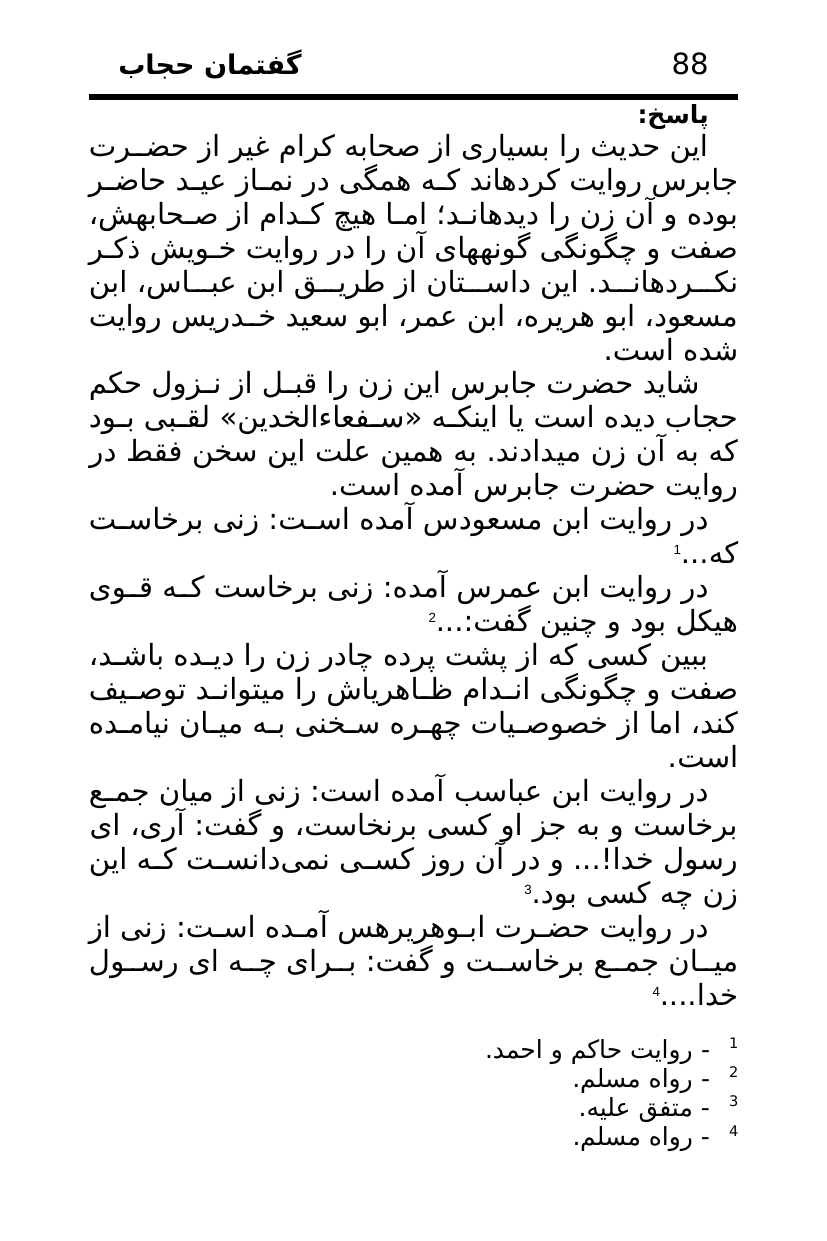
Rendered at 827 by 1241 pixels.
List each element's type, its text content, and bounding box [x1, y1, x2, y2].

text ببین کسی که از پشت پرده چادر زن را دیده باشد، صفت و چگونگی اندام ظاهریاش را میتواند توصیف کند، اما از خصوصیات چهره سخنی به میان نیامده است. [89, 638, 738, 774]
text در روایت ابن عمرس آمده: زنی برخاست که قوی هیکل بود و چنین گفت:... [89, 571, 738, 638]
text پاسخ: [89, 100, 738, 129]
list شاید حضرت جابرس این زن را قبل از نزول حکم حجاب دیده است یا اینکه «سفعاءالخدین» لقبی بود که به آن زن میدادند. به همین علت این سخن فقط در روایت حضرت جابرس آمده است. [89, 367, 738, 503]
text این حدیث را بسیاری از صحابه کرام غیر از حضرت جابرس روایت کردهاند که همگی در نماز عید حاضر بوده و آن زن را دیدهاند؛ اما هیچ کدام از صحابهش، صفت و چگونگی گونههای آن را در روایت خویش ذکر نکردهاند. این داستان از طریق ابن عباس، ابن مسعود، ابو هریره، ابن عمر، ابو سعید خدریس روایت شده است. [89, 129, 738, 367]
text در روایت ابن مسعودس آمده است: زنی برخاست که... [89, 503, 738, 571]
text در روایت ابن عباسب آمده است: زنی از میان جمع برخاست و به جز او کسی برنخاست، و گفت: آری، ای رسول خدا!... و در آن روز کسی نمی‌دانست که این زن چه کسی بود. [89, 774, 738, 910]
text در روایت حضرت ابوهریرهس آمده است: زنی از میان جمع برخاست و گفت: برای چه ای رسول خدا.... [89, 910, 738, 1012]
